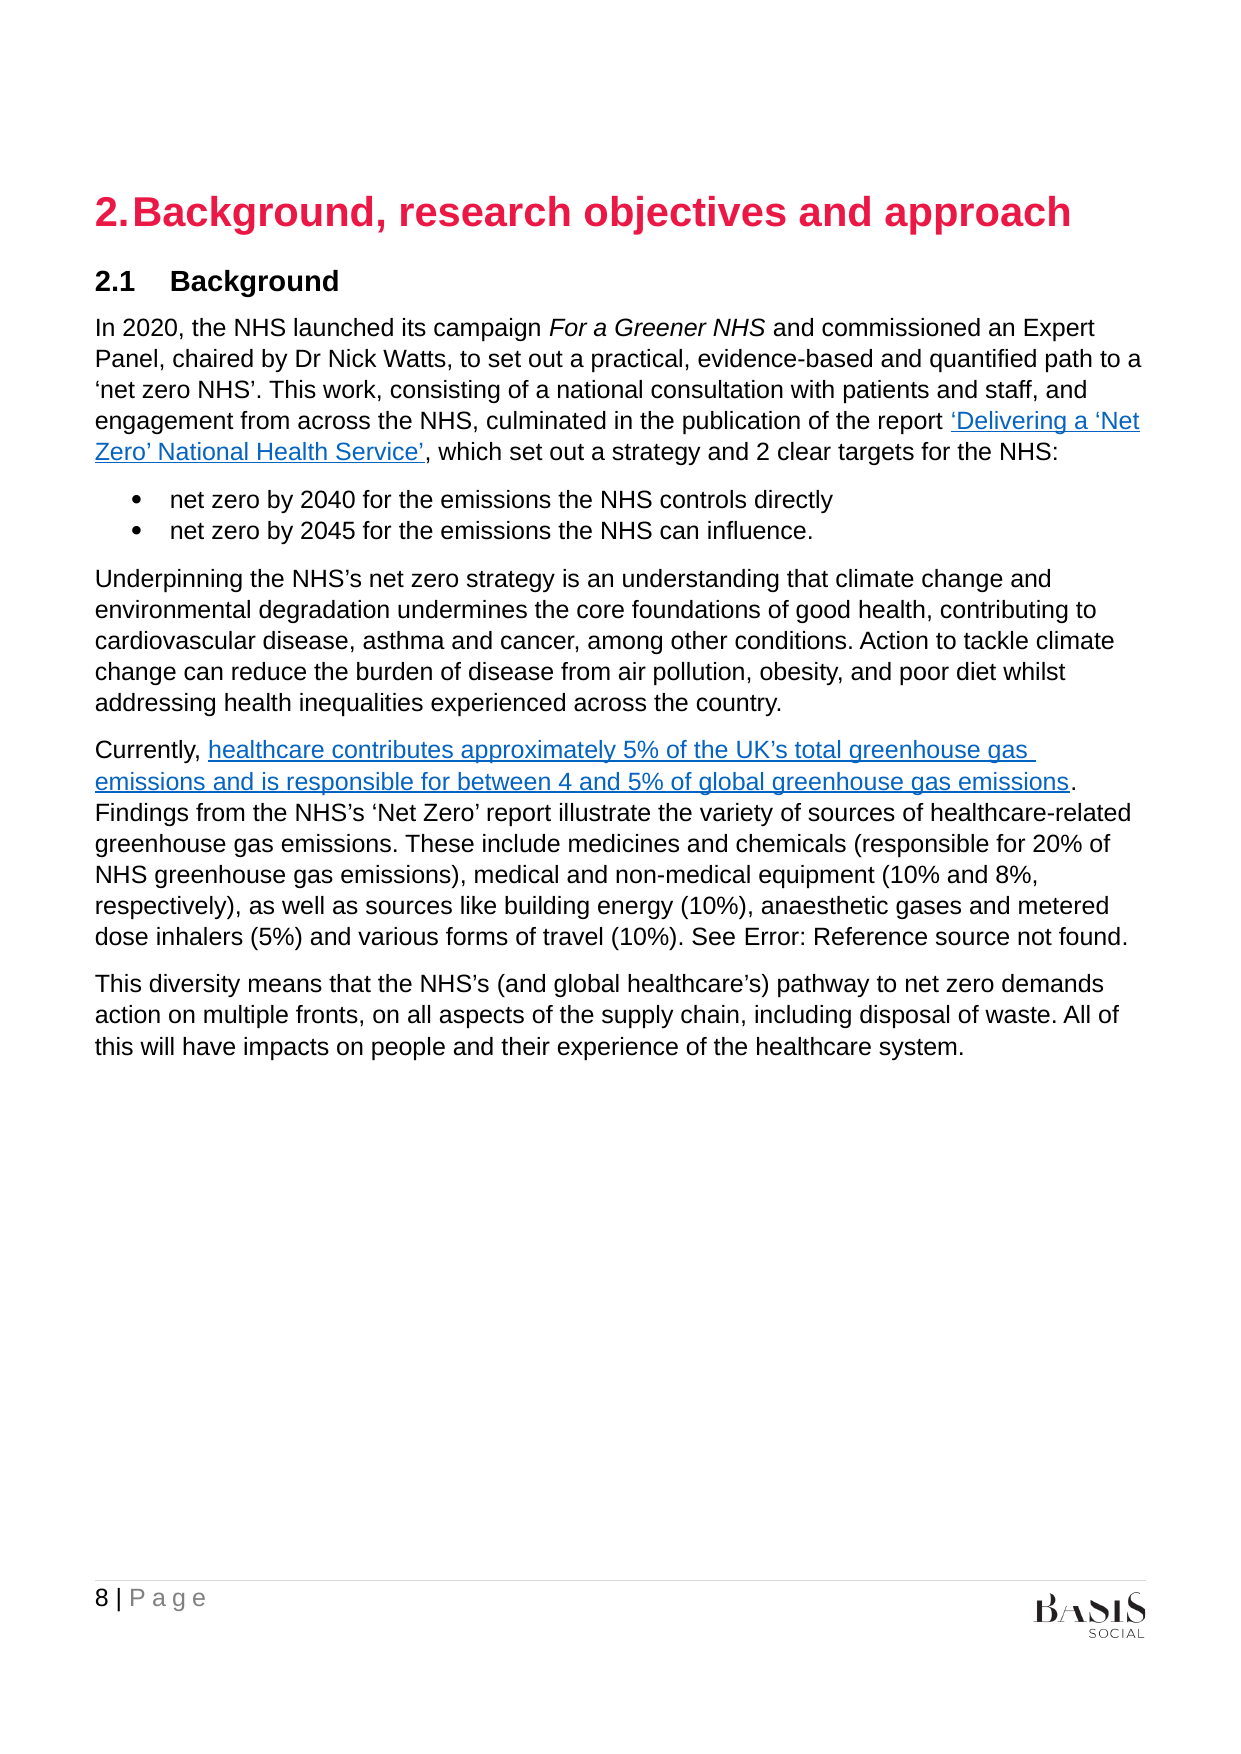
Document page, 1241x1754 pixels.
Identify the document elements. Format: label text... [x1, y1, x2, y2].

list net zero by 2045 for the emissions the NHS can influence. [132, 516, 1146, 545]
text Underpinning the NHS’s net zero strategy is an understanding that climate change and environmental degradation undermines the core foundations of good health, contributing to cardiovascular disease, asthma and cancer, among other conditions. Action to tackle climate change can reduce the burden of disease from air pollution, obesity, and poor diet whilst addressing health inequalities experienced across the country. [94, 564, 1146, 717]
picture [1033, 1592, 1146, 1638]
subtitle Background [94, 264, 1146, 298]
subtitle Background, research objectives and approach [94, 187, 1146, 235]
text In 2020, the NHS launched its campaign For a Greener NHS and commissioned an Expert Panel, chaired by Dr Nick Watts, to set out a practical, evidence-based and quantified path to a ‘net zero NHS’. This work, consisting of a national consultation with patients and staff, and engagement from across the NHS, culminated in the publication of the report ‘Delivering a ‘Net Zero’ National Health Service’, which set out a strategy and 2 clear targets for the NHS: [94, 313, 1146, 466]
text This diversity means that the NHS’s (and global healthcare’s) pathway to net zero demands action on multiple fronts, on all aspects of the supply chain, including disposal of waste. All of this will have impacts on people and their experience of the healthcare system. [94, 969, 1146, 1060]
list net zero by 2040 for the emissions the NHS controls directly [132, 485, 1146, 513]
